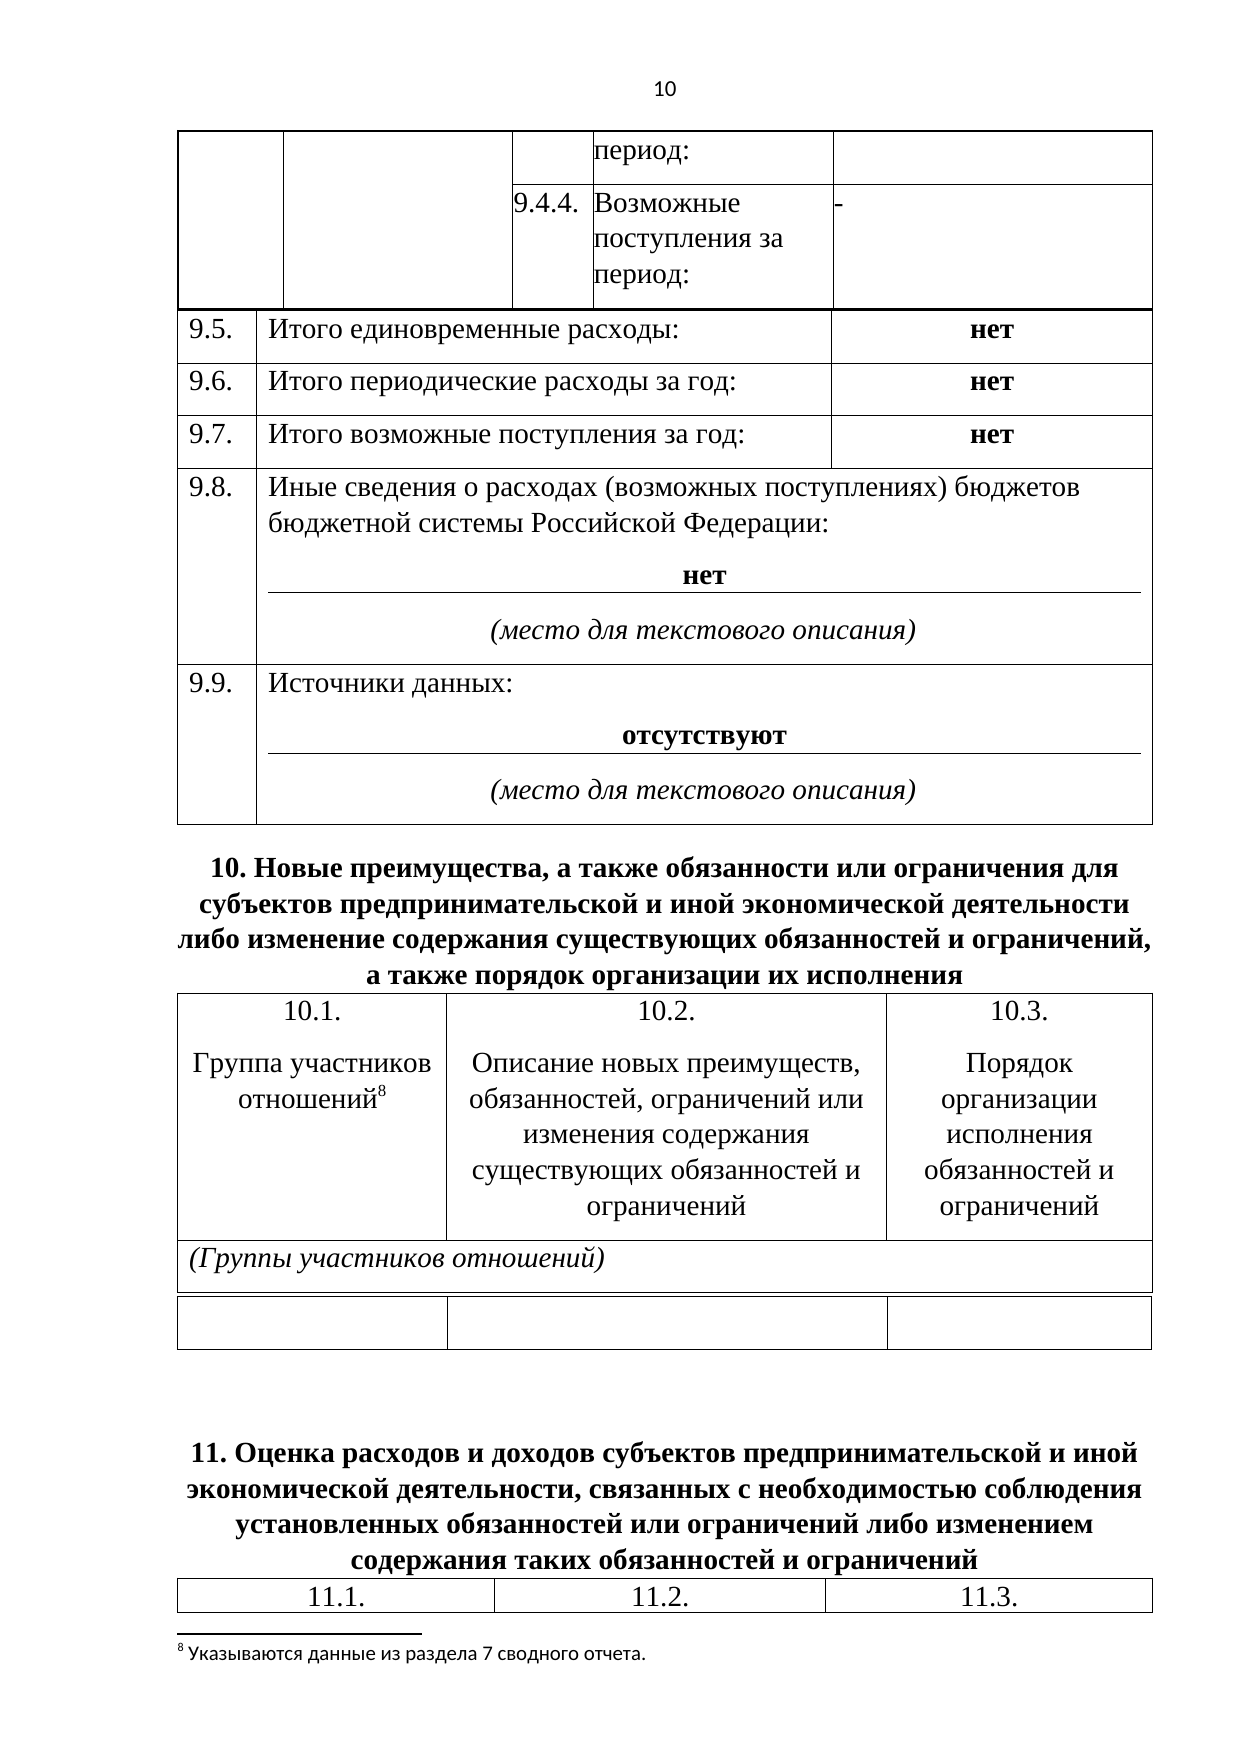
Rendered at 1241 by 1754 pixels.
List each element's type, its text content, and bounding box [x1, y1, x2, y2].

table_header [448, 1297, 887, 1349]
table_cell Иные сведения о расходах (возможных поступлениях) бюджетов бюджетной системы Российской Федерации: нет (место для текстового описания) [257, 469, 1152, 664]
table_cell 9.8. [178, 469, 256, 664]
table_cell 9.9. [178, 665, 256, 824]
table_cell Итого возможные поступления за год: [257, 416, 831, 468]
table_cell (Группы участников отношений) [178, 1241, 1152, 1292]
table_header 10.1. Группа участников отношений [178, 994, 446, 1239]
text 11. Оценка расходов и доходов субъектов предпринимательской и иной экономической деятельности, связанных с необходимостью соблюдения установленных обязанностей или ограничений либо изменением содержания таких обязанностей и ограничений [177, 1436, 1152, 1576]
table_cell 9.7. [178, 416, 256, 468]
table_cell нет [832, 364, 1152, 415]
table_header Итого единовременные расходы: [257, 311, 831, 362]
table_header нет [832, 311, 1152, 362]
text 10. Новые преимущества, а также обязанности или ограничения для субъектов предпринимательской и иной экономической деятельности либо изменение содержания существующих обязанностей и ограничений, а также порядок организации их исполнения [177, 850, 1152, 990]
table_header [178, 1579, 494, 1612]
table_header [888, 1297, 1151, 1349]
table_cell [513, 132, 593, 184]
table_cell [513, 185, 593, 308]
table_cell [594, 132, 833, 184]
table_header 9.5. [178, 311, 256, 362]
table_cell 9.6. [178, 364, 256, 415]
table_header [826, 1579, 1152, 1612]
table_cell [834, 132, 1152, 184]
table_cell [834, 185, 1152, 308]
table_cell нет [832, 416, 1152, 468]
table_cell [594, 185, 833, 308]
table_header 10.2. Описание новых преимуществ, обязанностей, ограничений или изменения содержания существующих обязанностей и ограничений [447, 994, 886, 1239]
table_header [178, 1297, 447, 1349]
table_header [495, 1579, 825, 1612]
table_cell Источники данных: отсутствуют (место для текстового описания) [257, 665, 1152, 824]
table_cell [179, 132, 283, 308]
table_cell [284, 132, 512, 308]
table_cell Итого периодические расходы за год: [257, 364, 831, 415]
table_header 10.3. Порядок организации исполнения обязанностей и ограничений [887, 994, 1152, 1239]
